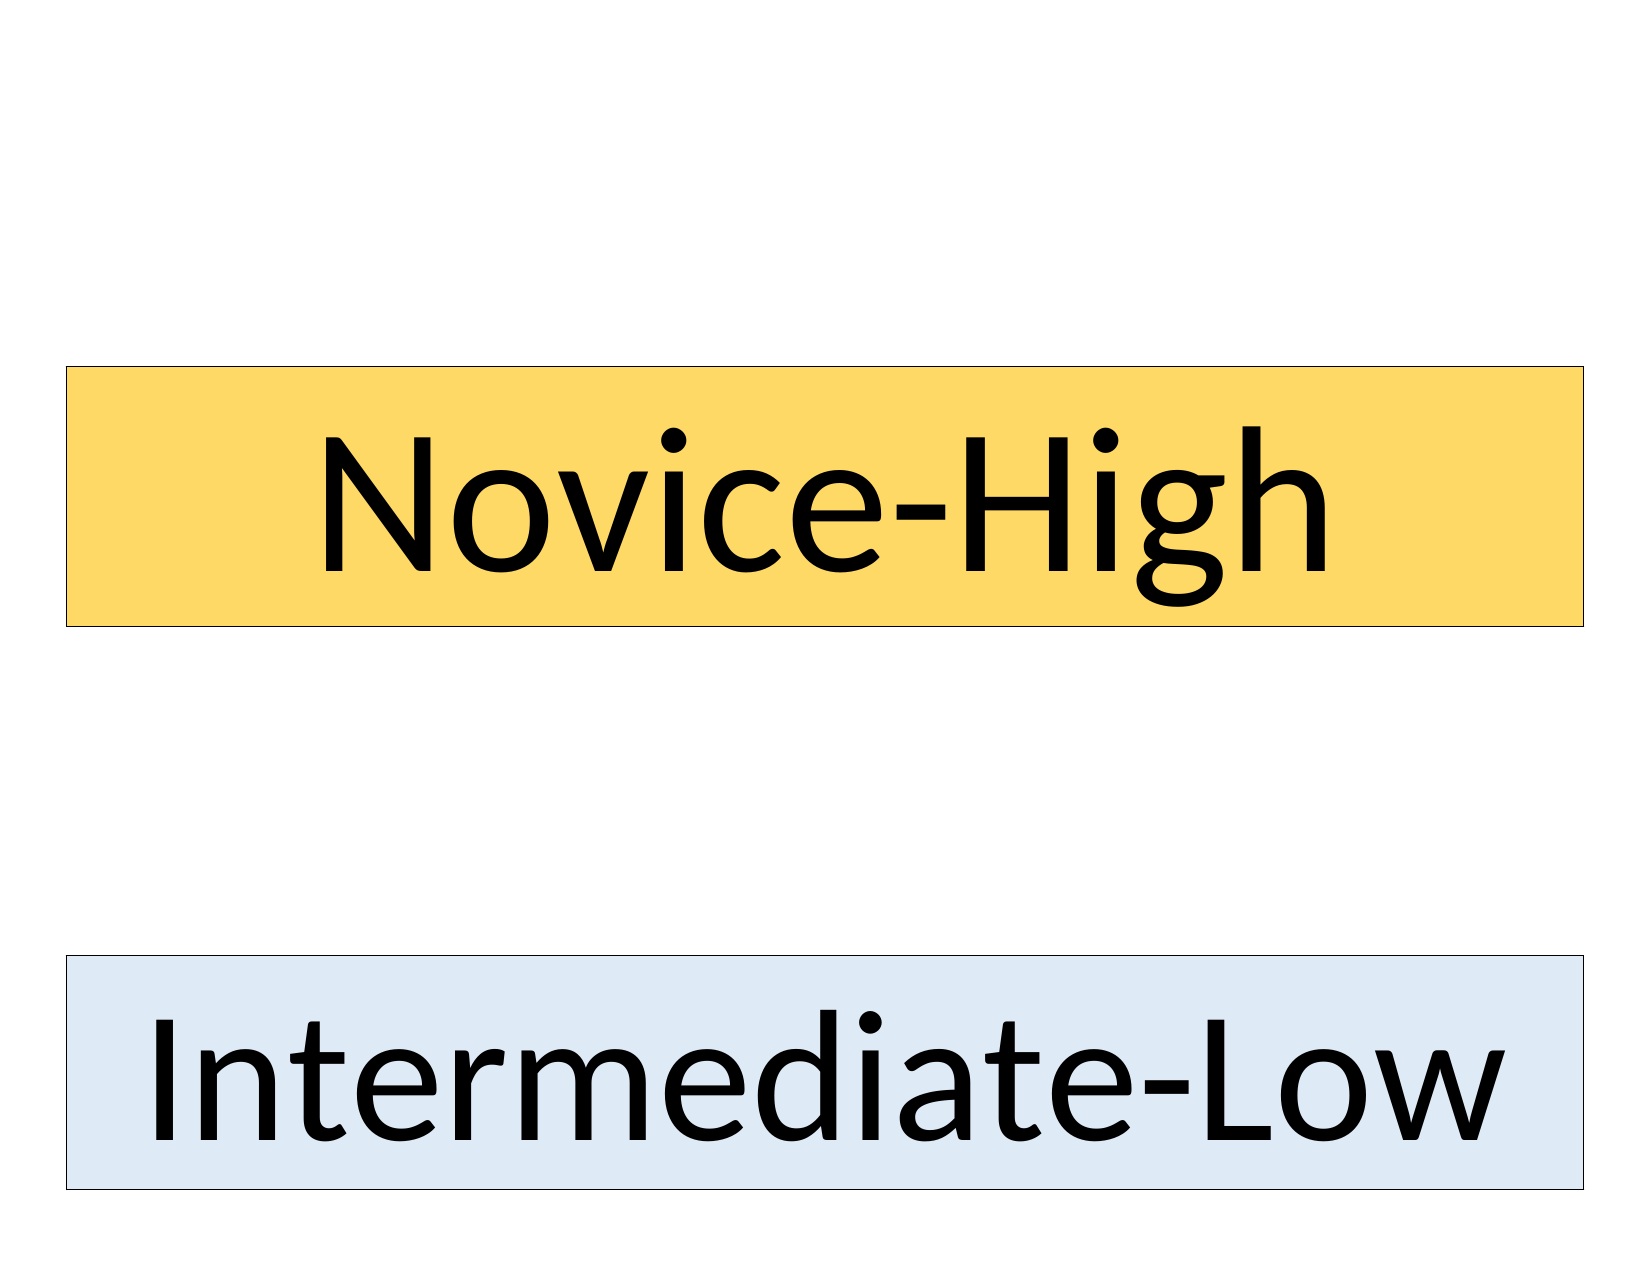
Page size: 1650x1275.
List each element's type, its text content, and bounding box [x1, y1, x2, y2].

text Intermediate-Low [67, 956, 1583, 1189]
text Novice-High [67, 367, 1583, 626]
